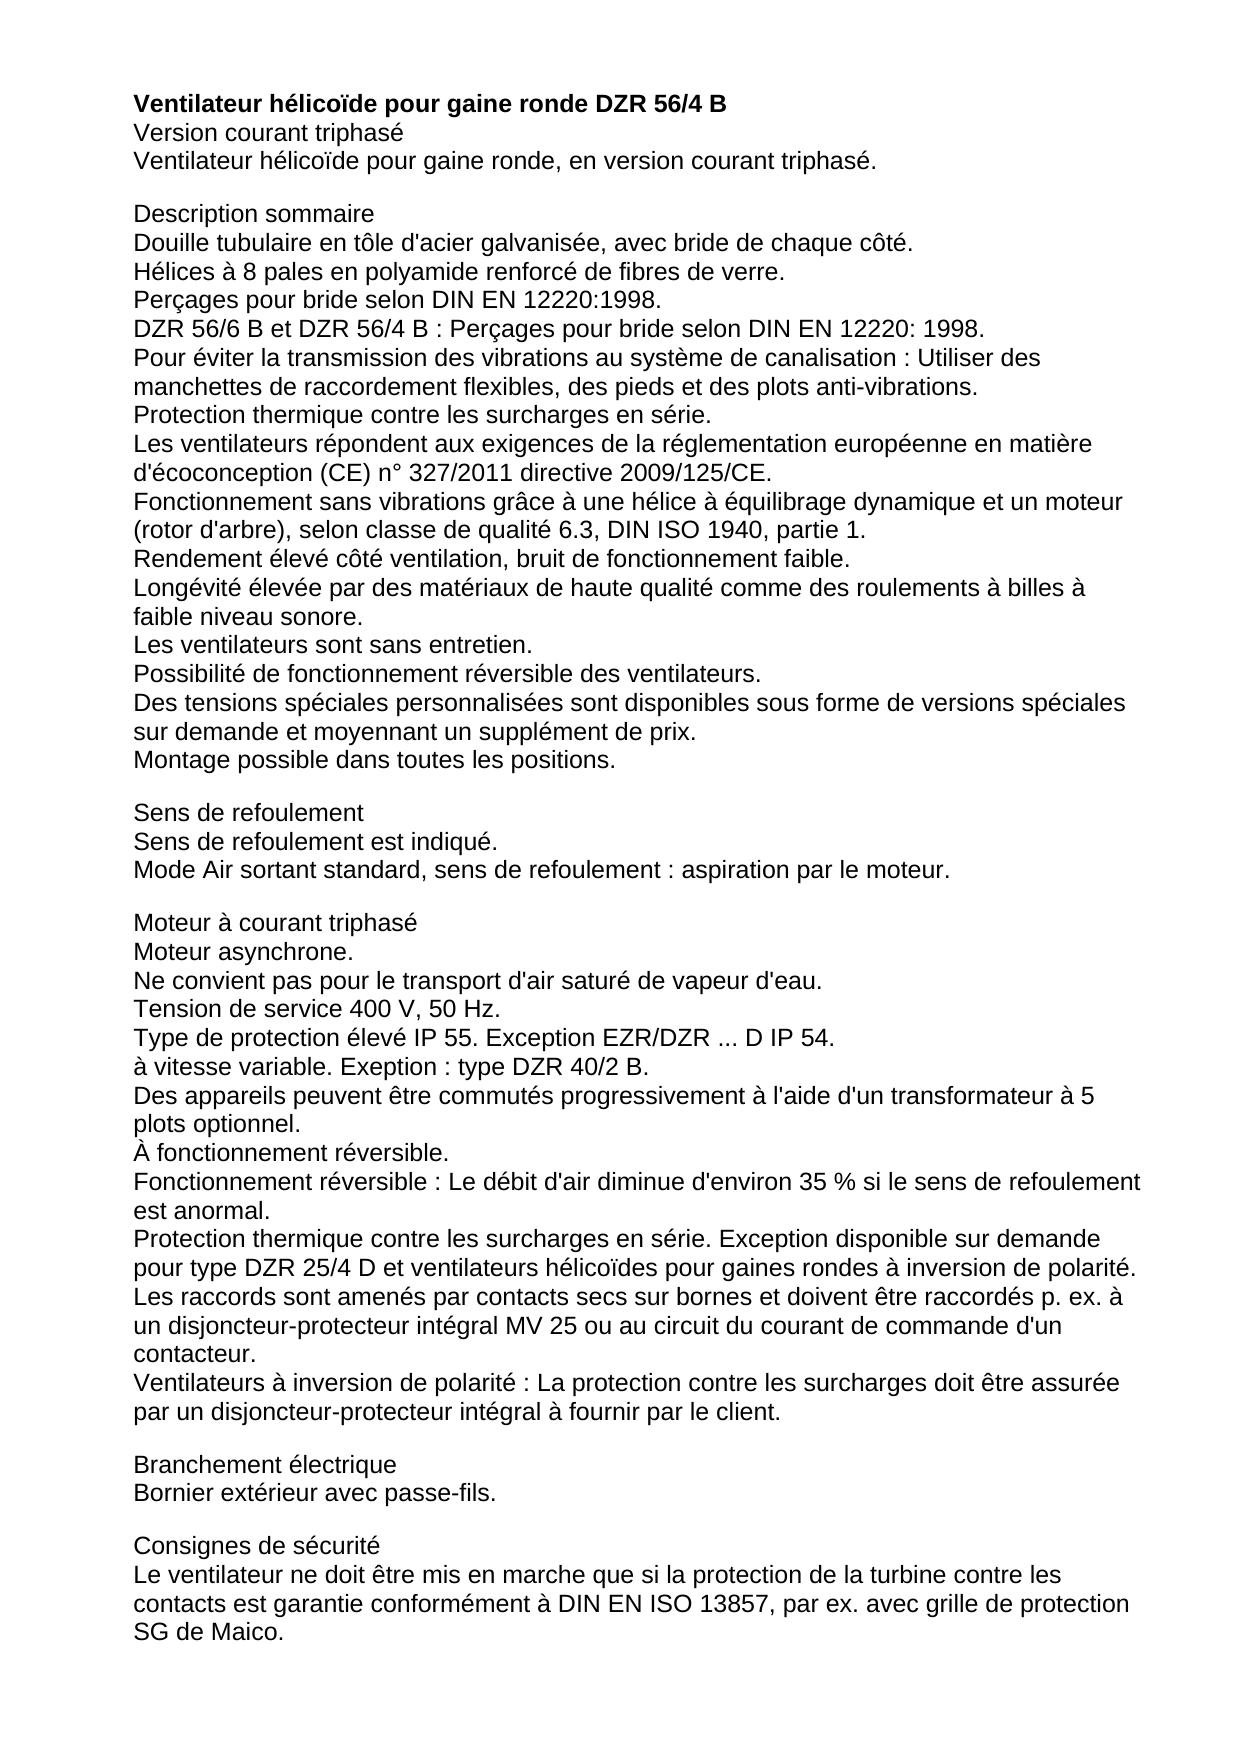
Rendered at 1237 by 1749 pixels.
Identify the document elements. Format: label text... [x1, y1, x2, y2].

text Rendement élevé côté ventilation, bruit de fonctionnement faible. [133, 544, 1148, 573]
text Fonctionnement réversible : Le débit d'air diminue d'environ 35 % si le sens de refoulement est anormal. [133, 1167, 1148, 1224]
text Tension de service 400 V, 50 Hz. [133, 994, 1148, 1023]
text Description sommaire [133, 199, 1148, 228]
text Sens de refoulement est indiqué. [133, 827, 1148, 855]
text Perçages pour bride selon DIN EN 12220:1998. [133, 285, 1148, 314]
text Des tensions spéciales personnalisées sont disponibles sous forme de versions spéciales sur demande et moyennant un supplément de prix. [133, 688, 1148, 745]
text Les ventilateurs sont sans entretien. [133, 630, 1148, 659]
text À fonctionnement réversible. [133, 1138, 1148, 1167]
text Hélices à 8 pales en polyamide renforcé de fibres de verre. [133, 256, 1148, 285]
text Type de protection élevé IP 55. Exception EZR/DZR ... D IP 54. [133, 1023, 1148, 1052]
text Ventilateurs à inversion de polarité : La protection contre les surcharges doit être assurée par un disjoncteur-protecteur intégral à fournir par le client. [133, 1368, 1148, 1426]
text Ventilateur hélicoïde pour gaine ronde DZR 56/4 B [133, 89, 1148, 117]
text Ventilateur hélicoïde pour gaine ronde, en version courant triphasé. [133, 146, 1148, 175]
text Moteur asynchrone. [133, 937, 1148, 966]
text Moteur à courant triphasé [133, 908, 1148, 937]
text Mode Air sortant standard, sens de refoulement : aspiration par le moteur. [133, 855, 1148, 884]
text DZR 56/6 B et DZR 56/4 B : Perçages pour bride selon DIN EN 12220: 1998. [133, 314, 1148, 343]
text Pour éviter la transmission des vibrations au système de canalisation : Utiliser des manchettes de raccordement flexibles, des pieds et des plots anti-vibrations. [133, 343, 1148, 400]
text Douille tubulaire en tôle d'acier galvanisée, avec bride de chaque côté. [133, 228, 1148, 256]
text Version courant triphasé [133, 117, 1148, 146]
text Possibilité de fonctionnement réversible des ventilateurs. [133, 659, 1148, 688]
text Ne convient pas pour le transport d'air saturé de vapeur d'eau. [133, 966, 1148, 994]
text Sens de refoulement [133, 798, 1148, 827]
text Longévité élevée par des matériaux de haute qualité comme des roulements à billes à faible niveau sonore. [133, 573, 1148, 630]
text Branchement électrique [133, 1449, 1148, 1478]
text à vitesse variable. Exeption : type DZR 40/2 B. [133, 1052, 1148, 1081]
text Montage possible dans toutes les positions. [133, 745, 1148, 774]
text Les ventilateurs répondent aux exigences de la réglementation européenne en matière d'écoconception (CE) n° 327/2011 directive 2009/125/CE. [133, 429, 1148, 486]
text Les raccords sont amenés par contacts secs sur bornes et doivent être raccordés p. ex. à un disjoncteur-protecteur intégral MV 25 ou au circuit du courant de commande d'un contacteur. [133, 1282, 1148, 1368]
text Fonctionnement sans vibrations grâce à une hélice à équilibrage dynamique et un moteur (rotor d'arbre), selon classe de qualité 6.3, DIN ISO 1940, partie 1. [133, 486, 1148, 544]
text Consignes de sécurité [133, 1531, 1148, 1560]
text Des appareils peuvent être commutés progressivement à l'aide d'un transformateur à 5 plots optionnel. [133, 1081, 1148, 1138]
text Le ventilateur ne doit être mis en marche que si la protection de la turbine contre les contacts est garantie conformément à DIN EN ISO 13857, par ex. avec grille de protection SG de Maico. [133, 1560, 1148, 1646]
text Protection thermique contre les surcharges en série. Exception disponible sur demande pour type DZR 25/4 D et ventilateurs hélicoïdes pour gaines rondes à inversion de polarité. [133, 1224, 1148, 1282]
text Protection thermique contre les surcharges en série. [133, 400, 1148, 429]
text Bornier extérieur avec passe-fils. [133, 1478, 1148, 1507]
